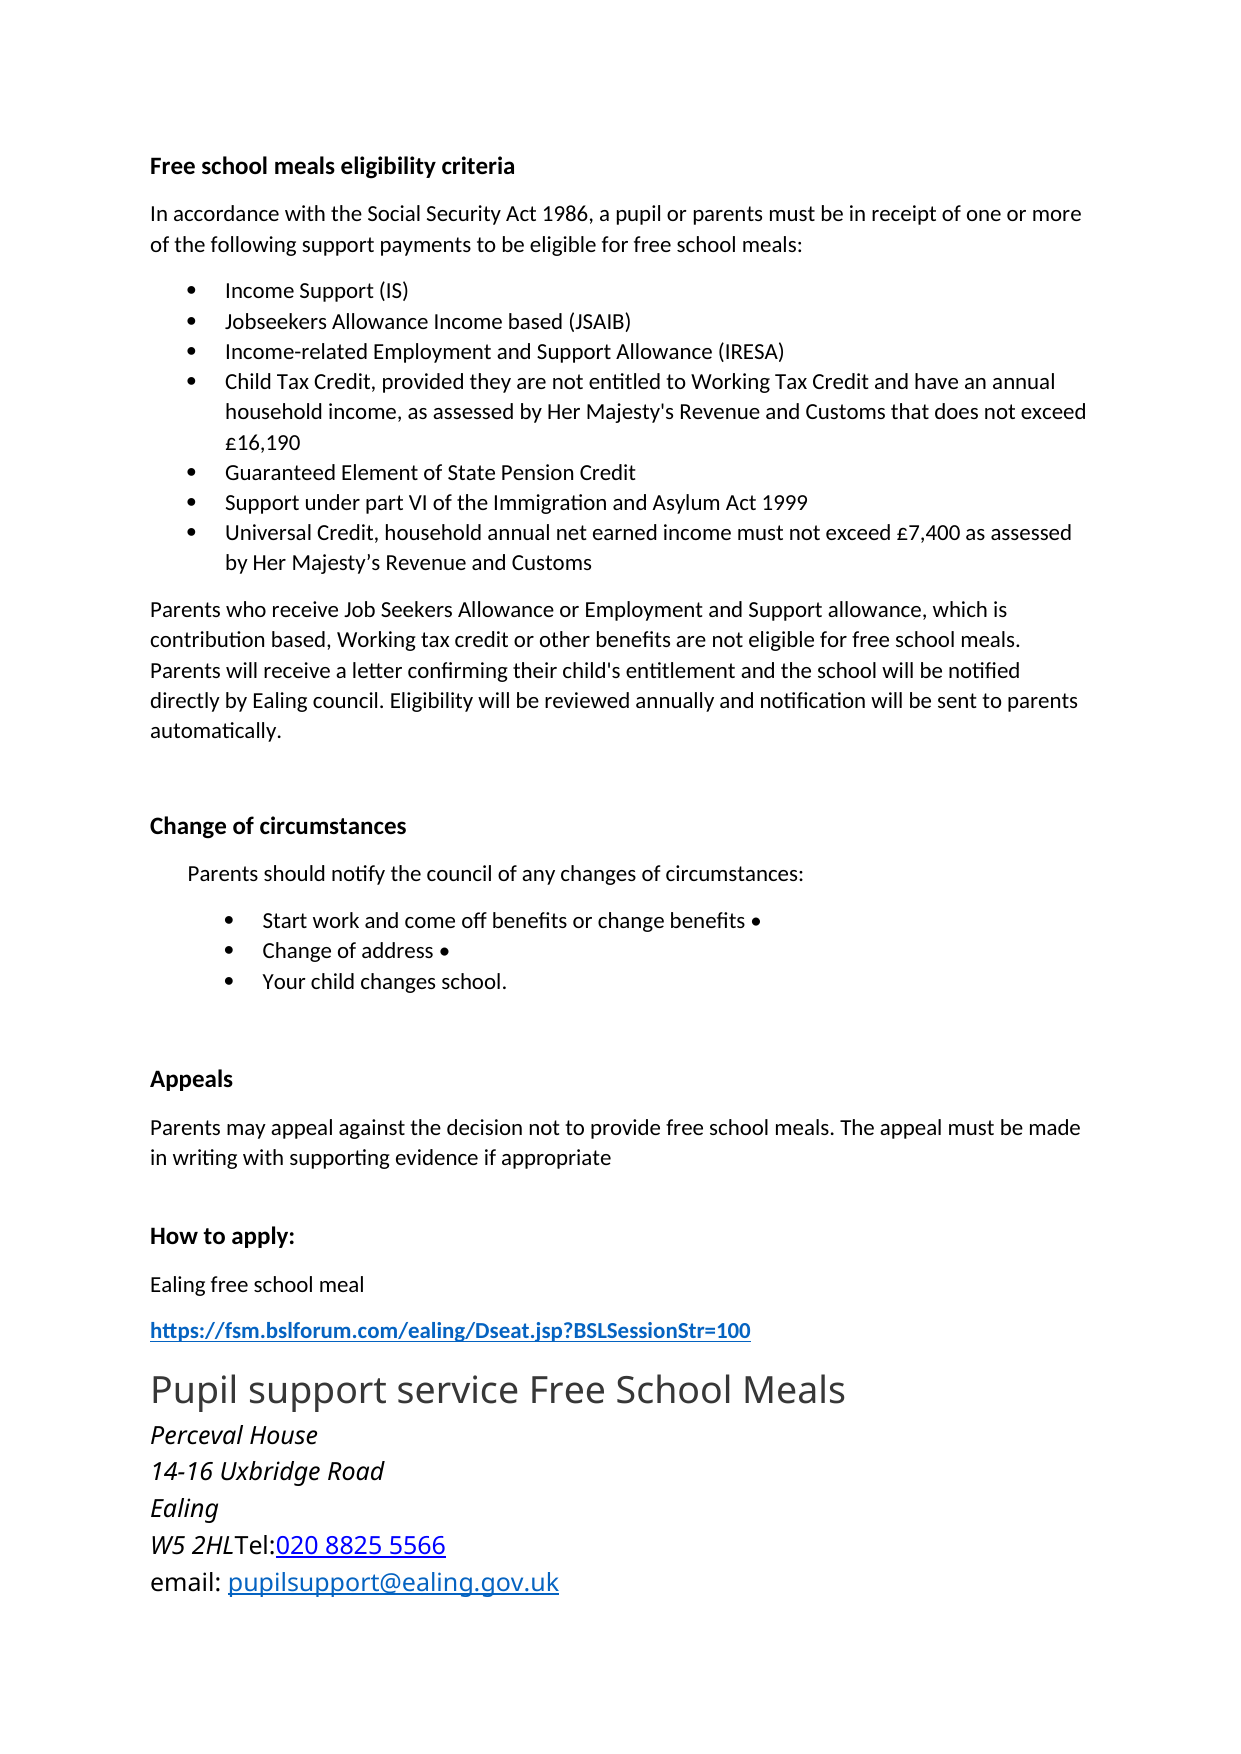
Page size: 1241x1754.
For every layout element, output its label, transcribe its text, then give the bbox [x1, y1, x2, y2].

text Change of circumstances [150, 810, 1090, 841]
list Income-related Employment and Support Allowance (IRESA) [187, 337, 1090, 365]
list Jobseekers Allowance Income based (JSAIB) [187, 307, 1090, 335]
text Parents who receive Job Seekers Allowance or Employment and Support allowance, which is contribution based, Working tax credit or other benefits are not eligible for free school meals. Parents will receive a letter confirming their child's entitlement and the school will be notified directly by Ealing council. Eligibility will be reviewed annually and notification will be sent to parents automatically. [150, 595, 1090, 744]
text Parents should notify the council of any changes of circumstances: [187, 859, 1090, 888]
list Your child changes school. [225, 967, 1090, 995]
text Free school meals eligibility criteria [150, 150, 1090, 181]
list Guaranteed Element of State Pension Credit [187, 458, 1090, 486]
text Appeals [150, 1063, 1090, 1094]
text Parents may appeal against the decision not to provide free school meals. The appeal must be made in writing with supporting evidence if appropriate [150, 1113, 1090, 1201]
text In accordance with the Social Security Act 1986, a pupil or parents must be in receipt of one or more of the following support payments to be eligible for free school meals: [150, 199, 1090, 258]
list Support under part VI of the Immigration and Asylum Act 1999 [187, 488, 1090, 516]
text How to apply: [150, 1220, 1090, 1251]
text Ealing free school meal [150, 1270, 1090, 1298]
list Start work and come off benefits or change benefits • [225, 906, 1090, 934]
list Change of address • [225, 937, 1090, 965]
list Income Support (IS) [187, 277, 1090, 305]
text https://fsm.bslforum.com/ealing/Dseat.jsp?BSLSessionStr=100 [150, 1317, 1090, 1345]
text Pupil support service Free School Meals Perceval House 14-16 Uxbridge Road Ealing W5 2HLTel:020 8825 5566 email: pupilsupport@ealing.gov.uk [150, 1363, 1090, 1598]
list Child Tax Credit, provided they are not entitled to Working Tax Credit and have an annual household income, as assessed by Her Majesty's Revenue and Customs that does not exceed £16,190 [187, 367, 1090, 456]
list Universal Credit, household annual net earned income must not exceed £7,400 as assessed by Her Majesty’s Revenue and Customs [187, 518, 1090, 577]
